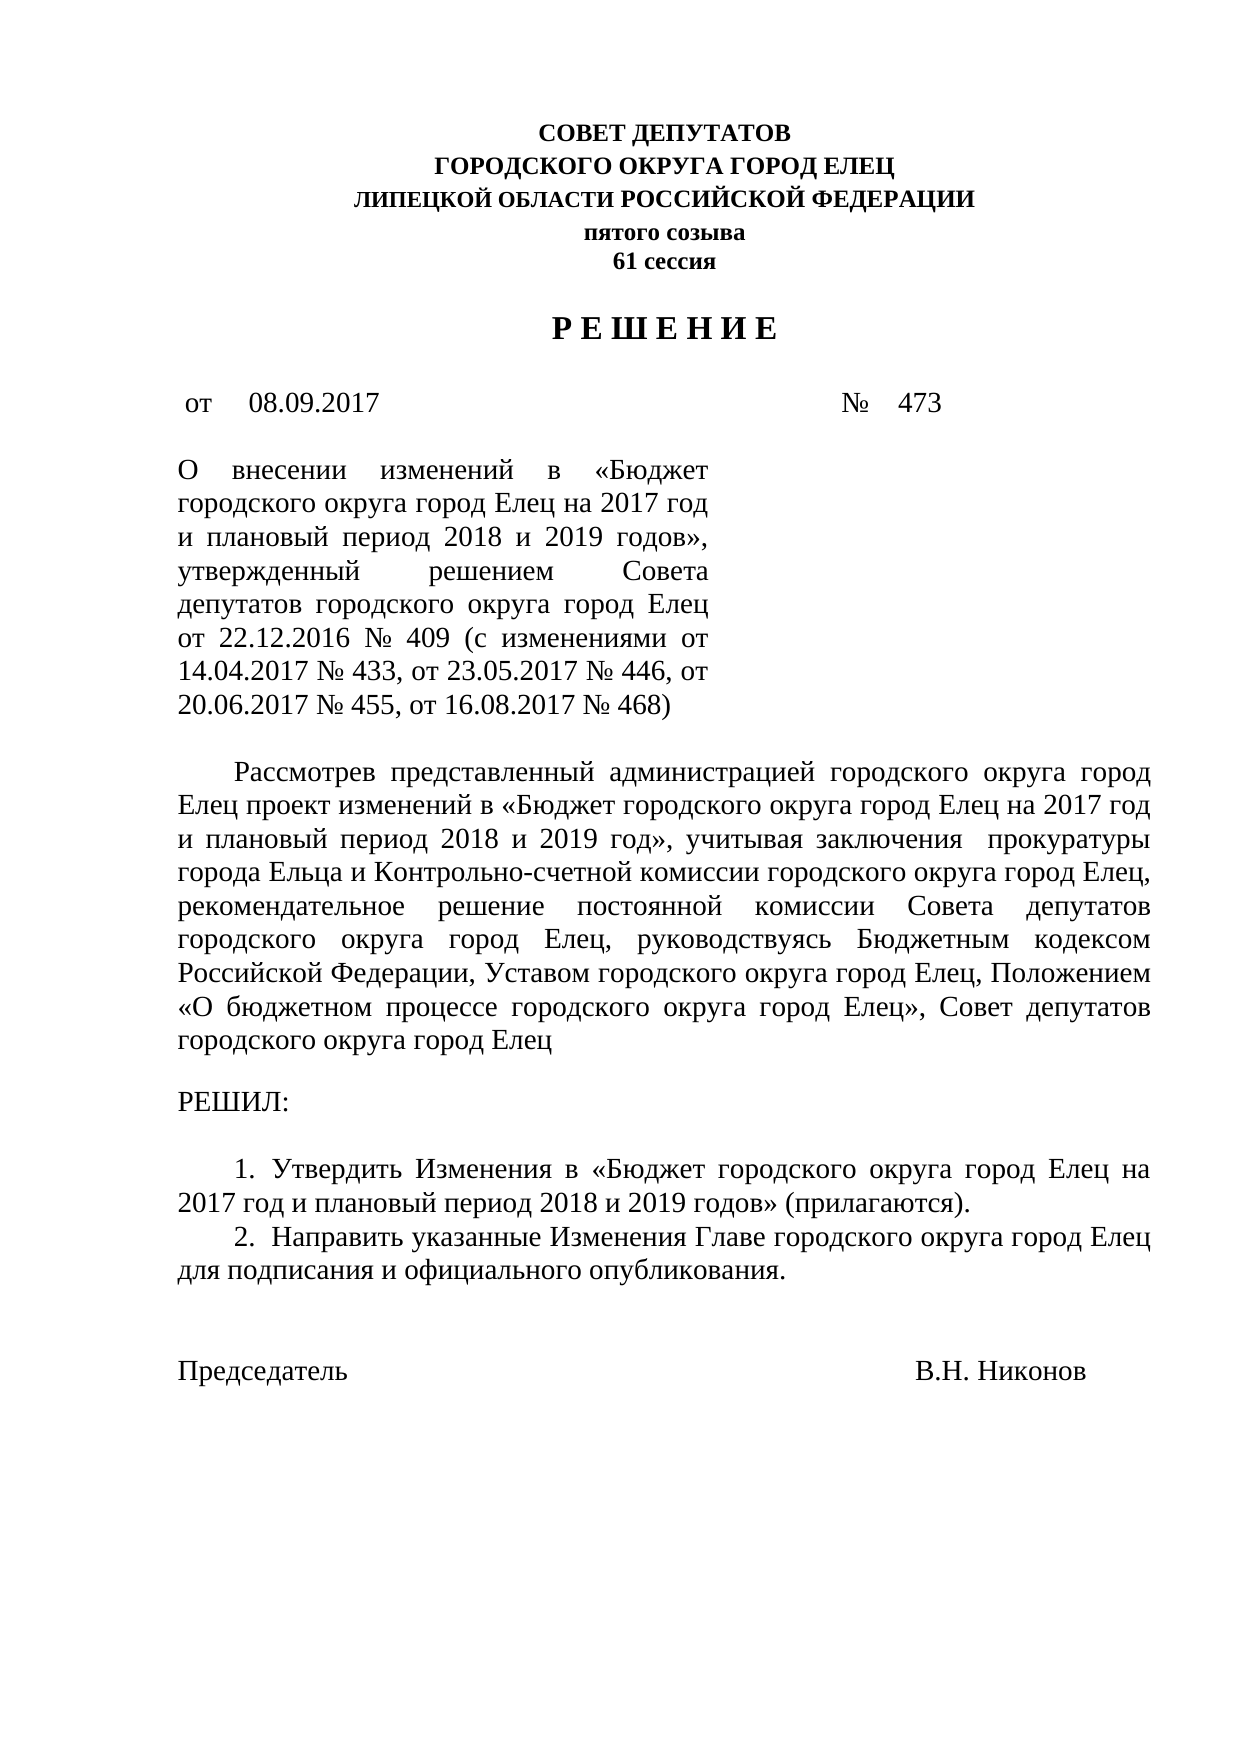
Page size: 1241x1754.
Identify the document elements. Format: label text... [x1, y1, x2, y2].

text 61 сессия [177, 246, 1152, 275]
text от 08.09.2017 № 473 [177, 385, 1152, 418]
text Р Е Ш Е Н И Е [177, 308, 1152, 347]
text ЛИПЕЦКОЙ ОБЛАСТИ РОССИЙСКОЙ ФЕДЕРАЦИИ [177, 184, 1152, 213]
text Рассмотрев представленный администрацией городского округа город Елец проект изменений в «Бюджет городского округа город Елец на 2017 год и плановый период 2018 и 2019 год», учитывая заключения прокуратуры города Ельца и Контрольно-счетной комиссии городского округа город Елец, рекомендательное решение постоянной комиссии Совета депутатов городского округа город Елец, руководствуясь Бюджетным кодексом Российской Федерации, Уставом городского округа город Елец, Положением «О бюджетном процессе городского округа город Елец», Совет депутатов городского округа город Елец [177, 754, 1152, 1056]
text Председатель В.Н. Никонов [177, 1353, 1152, 1386]
text пятого созыва [177, 217, 1152, 246]
list Направить указанные Изменения Главе городского округа город Елец для подписания и официального опубликования. [177, 1219, 1152, 1286]
text СОВЕТ ДЕПУТАТОВ [177, 118, 1152, 147]
text О внесении изменений в «Бюджет городского округа город Елец на 2017 год и плановый период 2018 и 2019 годов», утвержденный решением Совета депутатов городского округа город Елец от 22.12.2016 № 409 (с изменениями от 14.04.2017 № 433, от 23.05.2017 № 446, от 20.06.2017 № 455, от 16.08.2017 № 468) [177, 452, 709, 720]
text ГОРОДСКОГО ОКРУГА ГОРОД ЕЛЕЦ [177, 151, 1152, 180]
text РЕШИЛ: [177, 1084, 1152, 1118]
list Утвердить Изменения в «Бюджет городского округа город Елец на 2017 год и плановый период 2018 и 2019 годов» (прилагаются). [177, 1152, 1152, 1219]
